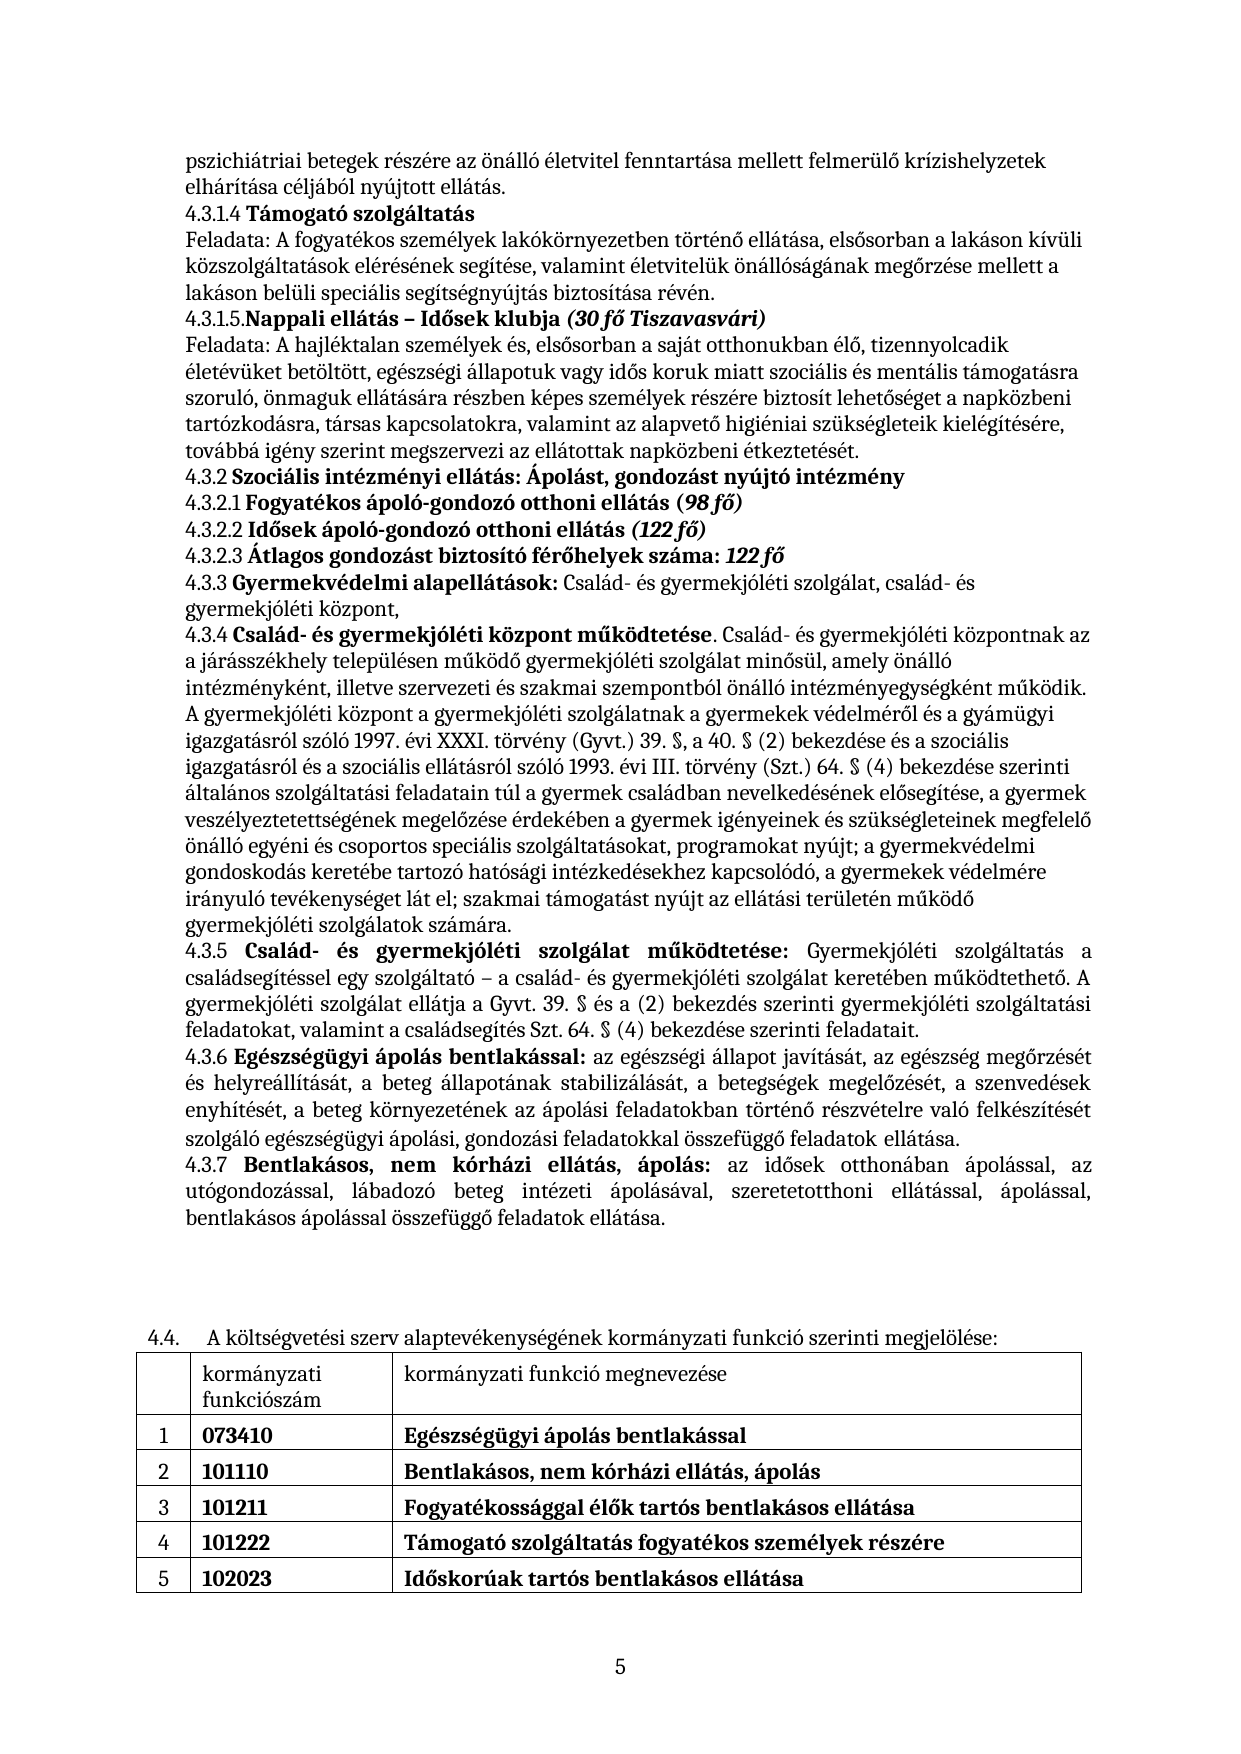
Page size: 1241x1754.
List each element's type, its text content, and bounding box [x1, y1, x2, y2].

table_cell 5 [137, 1558, 190, 1592]
table_cell 2 [137, 1450, 190, 1485]
table_cell Időskorúak tartós bentlakásos ellátása [393, 1558, 1081, 1592]
table_cell 101222 [191, 1522, 392, 1557]
table_cell 102023 [191, 1558, 392, 1592]
list 4.3.6 Egészségügyi ápolás bentlakással: az egészségi állapot javítását, az egészség megőrzését és helyreállítását, a beteg állapotának stabilizálását, a betegségek megelőzését, a szenvedések enyhítését, a beteg környezetének az ápolási feladatokban történő részvételre való felkészítését szolgáló egészségügyi ápolási, gondozási feladatokkal összefüggő feladatok ellátása. [185, 1044, 1093, 1152]
list 4.3.2.1 Fogyatékos ápoló-gondozó otthoni ellátás (98 fő) [185, 490, 1093, 517]
list 4.3.2 Szociális intézményi ellátás: Ápolást, gondozást nyújtó intézmény [185, 464, 1093, 490]
list Feladata: A fogyatékos személyek lakókörnyezetben történő ellátása, elsősorban a lakáson kívüli közszolgáltatások elérésének segítése, valamint életvitelük önállóságának megőrzése mellett a lakáson belüli speciális segítségnyújtás biztosítása révén. [185, 227, 1093, 306]
list 4.3.2.2 Idősek ápoló-gondozó otthoni ellátás (122 fő) [185, 517, 1093, 543]
table_cell 3 [137, 1486, 190, 1521]
table_header kormányzati funkció megnevezése [393, 1353, 1081, 1414]
table_cell Támogató szolgáltatás fogyatékos személyek részére [393, 1522, 1081, 1557]
list A költségvetési szerv alaptevékenységének kormányzati funkció szerinti megjelölése: [148, 1325, 1093, 1352]
list 4.3.4 Család- és gyermekjóléti központ működtetése. Család- és gyermekjóléti központnak az a járásszékhely településen működő gyermekjóléti szolgálat minősül, amely önálló intézményként, illetve szervezeti és szakmai szempontból önálló intézményegységként működik. A gyermekjóléti központ a gyermekjóléti szolgálatnak a gyermekek védelméről és a gyámügyi igazgatásról szóló 1997. évi XXXI. törvény (Gyvt.) 39. §, a 40. § (2) bekezdése és a szociális igazgatásról és a szociális ellátásról szóló 1993. évi III. törvény (Szt.) 64. § (4) bekezdése szerinti általános szolgáltatási feladatain túl a gyermek családban nevelkedésének elősegítése, a gyermek veszélyeztetettségének megelőzése érdekében a gyermek igényeinek és szükségleteinek megfelelő önálló egyéni és csoportos speciális szolgáltatásokat, programokat nyújt; a gyermekvédelmi gondoskodás keretébe tartozó hatósági intézkedésekhez kapcsolódó, a gyermekek védelmére irányuló tevékenységet lát el; szakmai támogatást nyújt az ellátási területén működő gyermekjóléti szolgálatok számára. [185, 622, 1093, 938]
table_cell 101211 [191, 1486, 392, 1521]
list 4.3.2.3 Átlagos gondozást biztosító férőhelyek száma: 122 fő [185, 543, 1093, 569]
table_cell 073410 [191, 1415, 392, 1449]
table_cell Egészségügyi ápolás bentlakással [393, 1415, 1081, 1449]
list 4.3.1.5.Nappali ellátás – Idősek klubja (30 fő Tiszavasvári) [185, 306, 1093, 332]
list Feladata: A hajléktalan személyek és, elsősorban a saját otthonukban élő, tizennyolcadik életévüket betöltött, egészségi állapotuk vagy idős koruk miatt szociális és mentális támogatásra szoruló, önmaguk ellátására részben képes személyek részére biztosít lehetőséget a napközbeni tartózkodásra, társas kapcsolatokra, valamint az alapvető higiéniai szükségleteik kielégítésére, továbbá igény szerint megszervezi az ellátottak napközbeni étkeztetését. [185, 332, 1093, 464]
table_header kormányzati funkciószám [191, 1353, 392, 1414]
table_cell Bentlakásos, nem kórházi ellátás, ápolás [393, 1450, 1081, 1485]
table_header [137, 1353, 190, 1414]
table_cell 1 [137, 1415, 190, 1449]
list 4.3.3 Gyermekvédelmi alapellátások: Család- és gyermekjóléti szolgálat, család- és gyermekjóléti központ, [185, 569, 1093, 622]
table_cell Fogyatékossággal élők tartós bentlakásos ellátása [393, 1486, 1081, 1521]
table_cell 4 [137, 1522, 190, 1557]
list 4.3.5 Család- és gyermekjóléti szolgálat működtetése: Gyermekjóléti szolgáltatás a családsegítéssel egy szolgáltató – a család- és gyermekjóléti szolgálat keretében működtethető. A gyermekjóléti szolgálat ellátja a Gyvt. 39. § és a (2) bekezdés szerinti gyermekjóléti szolgáltatási feladatokat, valamint a családsegítés Szt. 64. § (4) bekezdése szerinti feladatait. [185, 938, 1093, 1044]
list 4.3.7 Bentlakásos, nem kórházi ellátás, ápolás: az idősek otthonában ápolással, az utógondozással, lábadozó beteg intézeti ápolásával, szeretetotthoni ellátással, ápolással, bentlakásos ápolással összefüggő feladatok ellátása. [185, 1152, 1093, 1231]
table_cell 101110 [191, 1450, 392, 1485]
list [185, 148, 1093, 200]
list 4.3.1.4 Támogató szolgáltatás [185, 200, 1093, 227]
